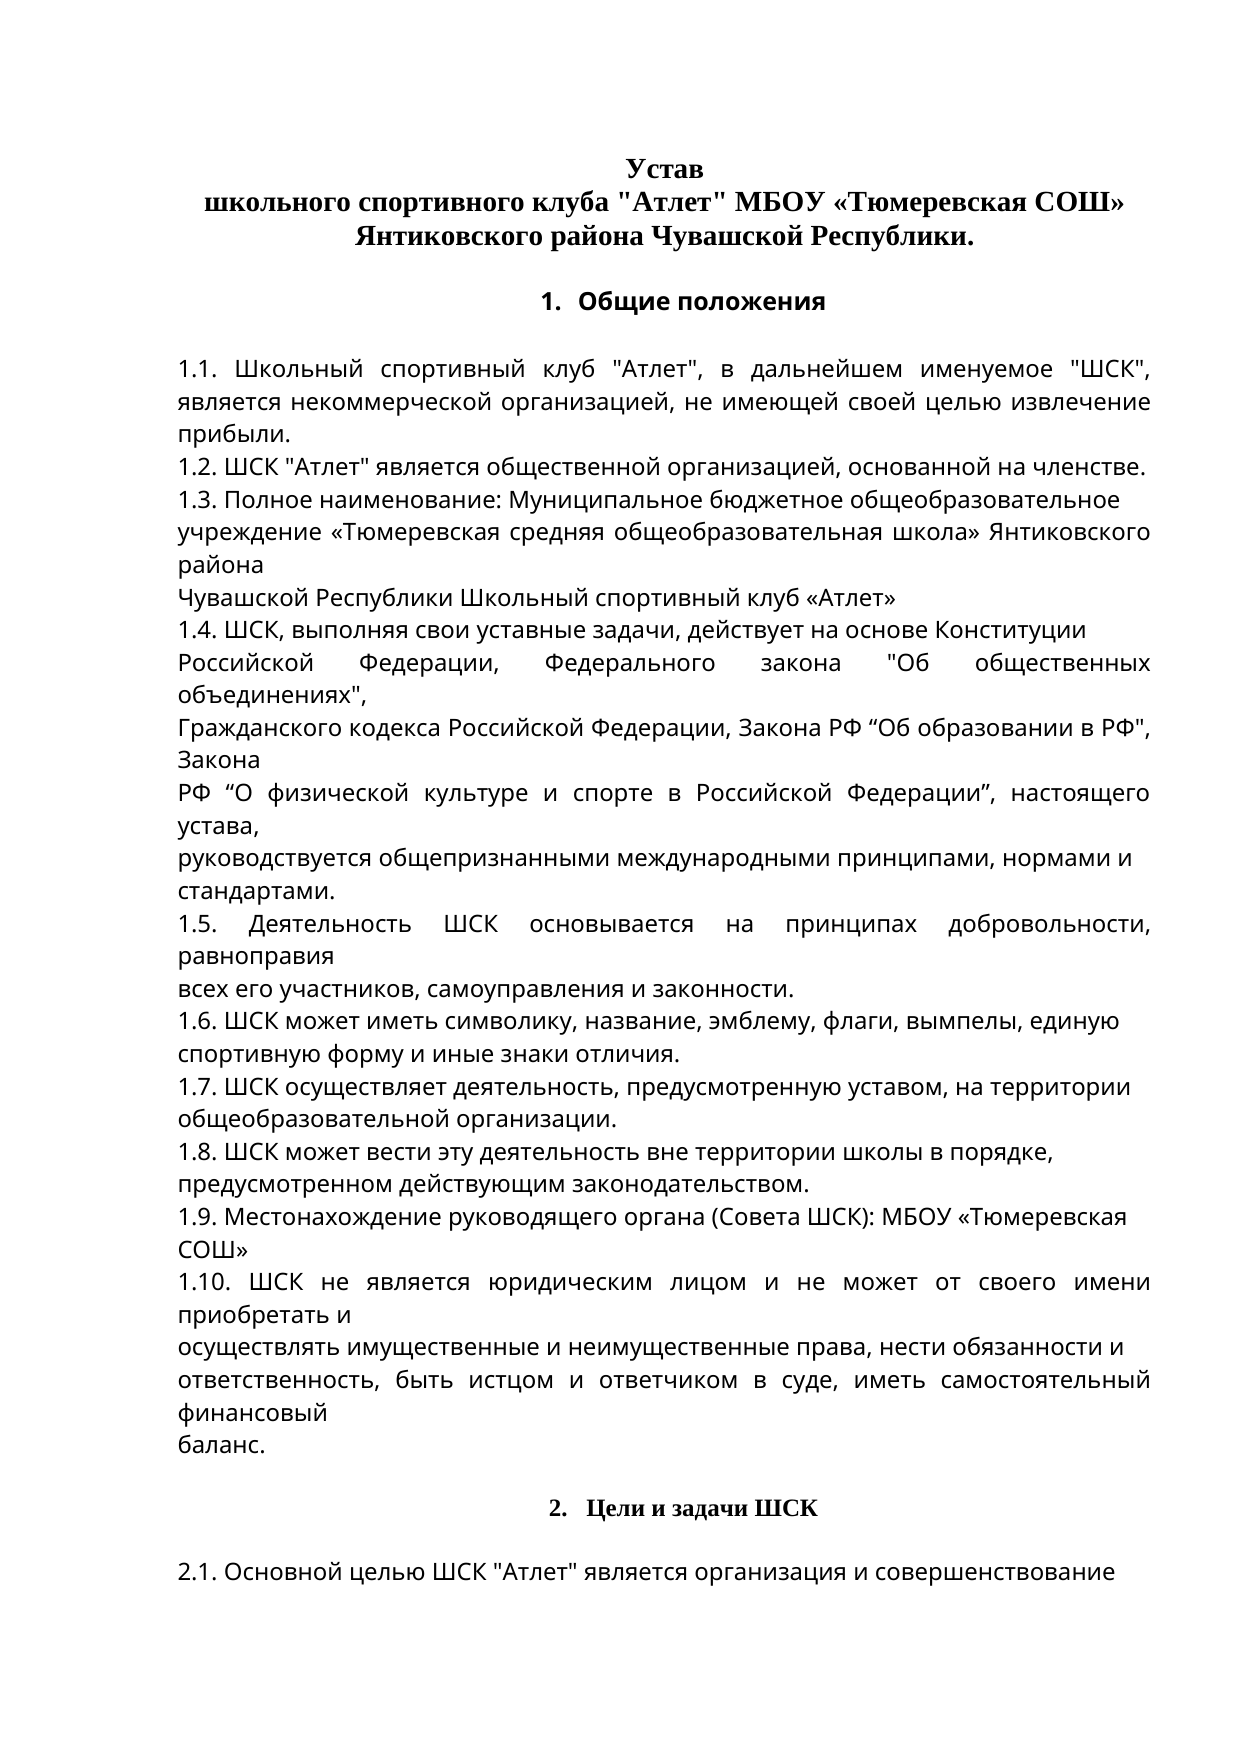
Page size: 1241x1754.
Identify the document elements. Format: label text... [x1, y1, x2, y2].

text ответственность, быть истцом и ответчиком в суде, иметь самостоятельный финансовый [177, 1363, 1152, 1428]
text всех его участников, самоуправления и законности. [177, 972, 1152, 1004]
text 1.5. Деятельность ШСК основывается на принципах добровольности, равноправия [177, 906, 1152, 972]
text школьного спортивного клуба "Атлет" МБОУ «Тюмеревская СОШ» Янтиковского района Чувашской Республики. [177, 184, 1152, 251]
text СОШ» [177, 1232, 1152, 1265]
text 1.1. Школьный спортивный клуб "Атлет", в дальнейшем именуемое "ШСК", является некоммерческой организацией, не имеющей своей целью извлечение прибыли. [177, 352, 1152, 450]
text предусмотренном действующим законодательством. [177, 1167, 1152, 1200]
text стандартами. [177, 874, 1152, 906]
text Чувашской Республики Школьный спортивный клуб «Атлет» [177, 580, 1152, 613]
text руководствуется общепризнанными международными принципами, нормами и [177, 841, 1152, 874]
text 1.9. Местонахождение руководящего органа (Совета ШСК): МБОУ «Тюмеревская [177, 1200, 1152, 1232]
list Общие положения [215, 284, 1152, 318]
text 1.4. ШСК, выполняя свои уставные задачи, действует на основе Конституции [177, 613, 1152, 646]
text общеобразовательной организации. [177, 1102, 1152, 1134]
text Устав [177, 151, 1152, 184]
text Гражданского кодекса Российской Федерации, Закона РФ “Об образовании в РФ", Закона [177, 711, 1152, 776]
text баланс. [177, 1428, 1152, 1461]
text спортивную форму и иные знаки отличия. [177, 1037, 1152, 1069]
text 1.10. ШСК не является юридическим лицом и не может от своего имени приобретать и [177, 1265, 1152, 1330]
text РФ “О физической культуре и спорте в Российской Федерации”, настоящего устава, [177, 776, 1152, 841]
text 2.1. Основной целью ШСК "Атлет" является организация и совершенствование [177, 1554, 1152, 1587]
text 1.6. ШСК может иметь символику, название, эмблему, флаги, вымпелы, единую [177, 1004, 1152, 1037]
text 1.7. ШСК осуществляет деятельность, предусмотренную уставом, на территории [177, 1069, 1152, 1102]
text 1.2. ШСК "Атлет" является общественной организацией, основанной на членстве. [177, 450, 1152, 482]
text Российской Федерации, Федерального закона "Об общественных объединениях", [177, 646, 1152, 711]
text учреждение «Тюмеревская средняя общеобразовательная школа» Янтиковского района [177, 515, 1152, 580]
text 1.3. Полное наименование: Муниципальное бюджетное общеобразовательное [177, 482, 1152, 515]
text 1.8. ШСК может вести эту деятельность вне территории школы в порядке, [177, 1134, 1152, 1167]
text осуществлять имущественные и неимущественные права, нести обязанности и [177, 1330, 1152, 1363]
list Цели и задачи ШСК [215, 1493, 1152, 1522]
